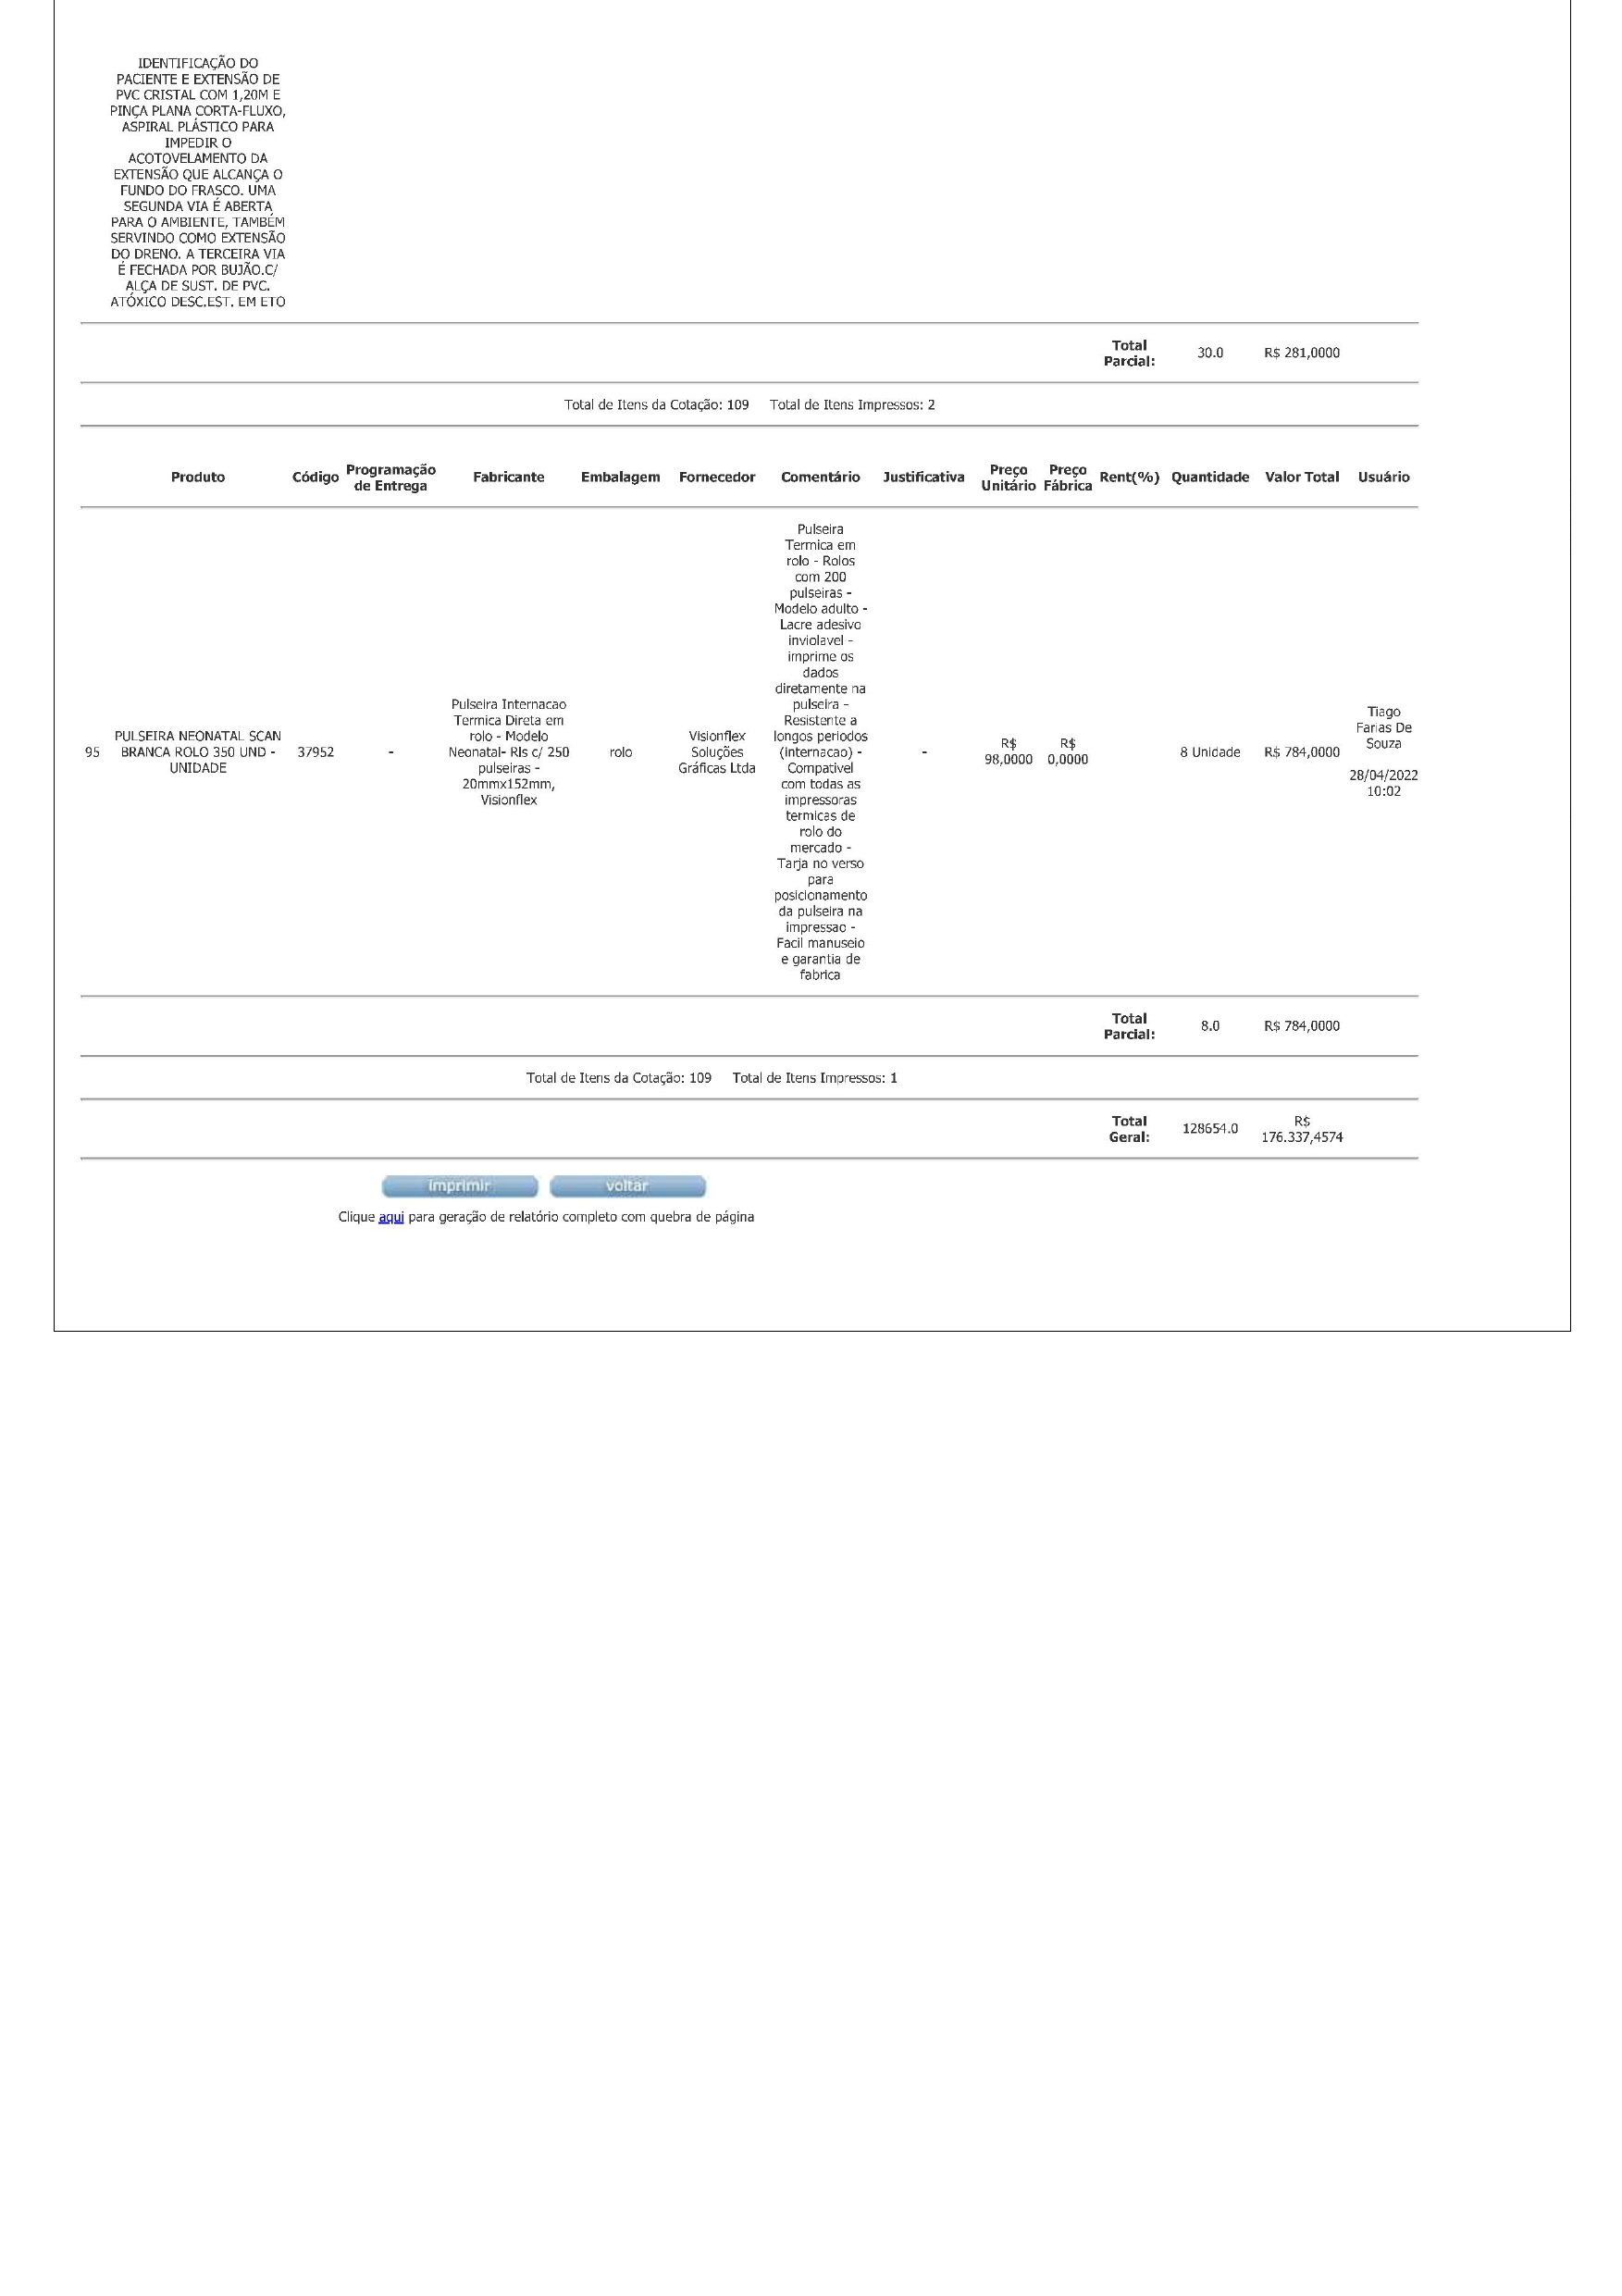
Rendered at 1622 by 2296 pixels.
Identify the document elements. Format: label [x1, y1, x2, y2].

picture [55, 0, 1570, 1331]
